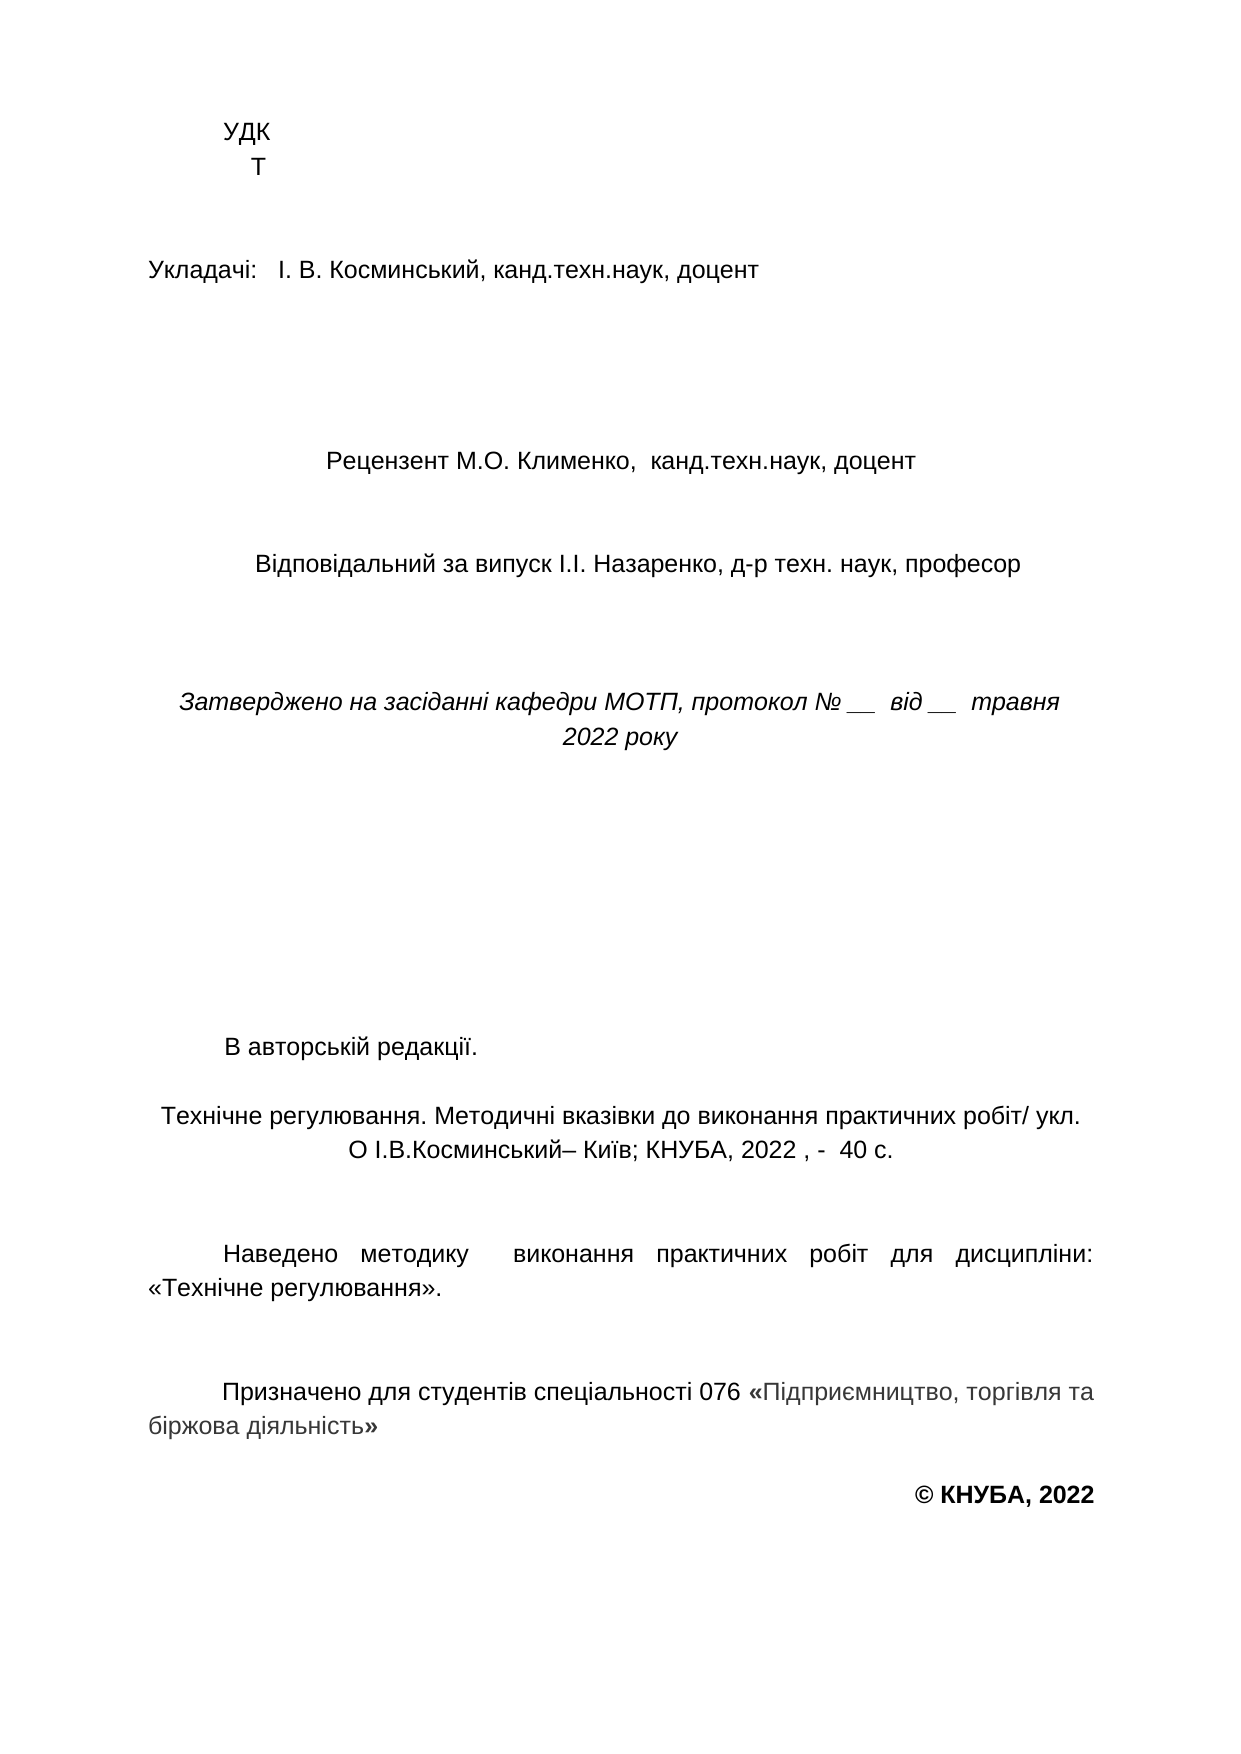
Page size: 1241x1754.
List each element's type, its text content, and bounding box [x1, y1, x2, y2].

text Т [148, 152, 1094, 180]
text В авторській редакції. [148, 1032, 1094, 1061]
text Призначено для студентів спеціальності 076 «Підприємництво, торгівля та біржова діяльність» [148, 1377, 1094, 1440]
text © КНУБА, 2022 [148, 1480, 1094, 1509]
text Рецензент М.О. Клименко, канд.техн.наук, доцент [148, 446, 1094, 474]
text Наведено методику виконання практичних робіт для дисципліни: «Технічне регулювання». [148, 1239, 1094, 1302]
text Затверджено на засіданні кафедри МОТП, протокол № __ від __ травня 2022 року [148, 687, 1094, 750]
text Відповідальний за випуск І.І. Назаренко, д-р техн. наук, професор [148, 549, 1094, 578]
text УДК [148, 117, 1094, 146]
text Технічне регулювання. Методичні вказівки до виконання практичних робіт/ укл. О І.В.Косминський– Київ; КНУБА, 2022 , - 40 с. [148, 1101, 1094, 1164]
text Укладачі: І. В. Косминський, канд.техн.наук, доцент [148, 255, 1094, 284]
